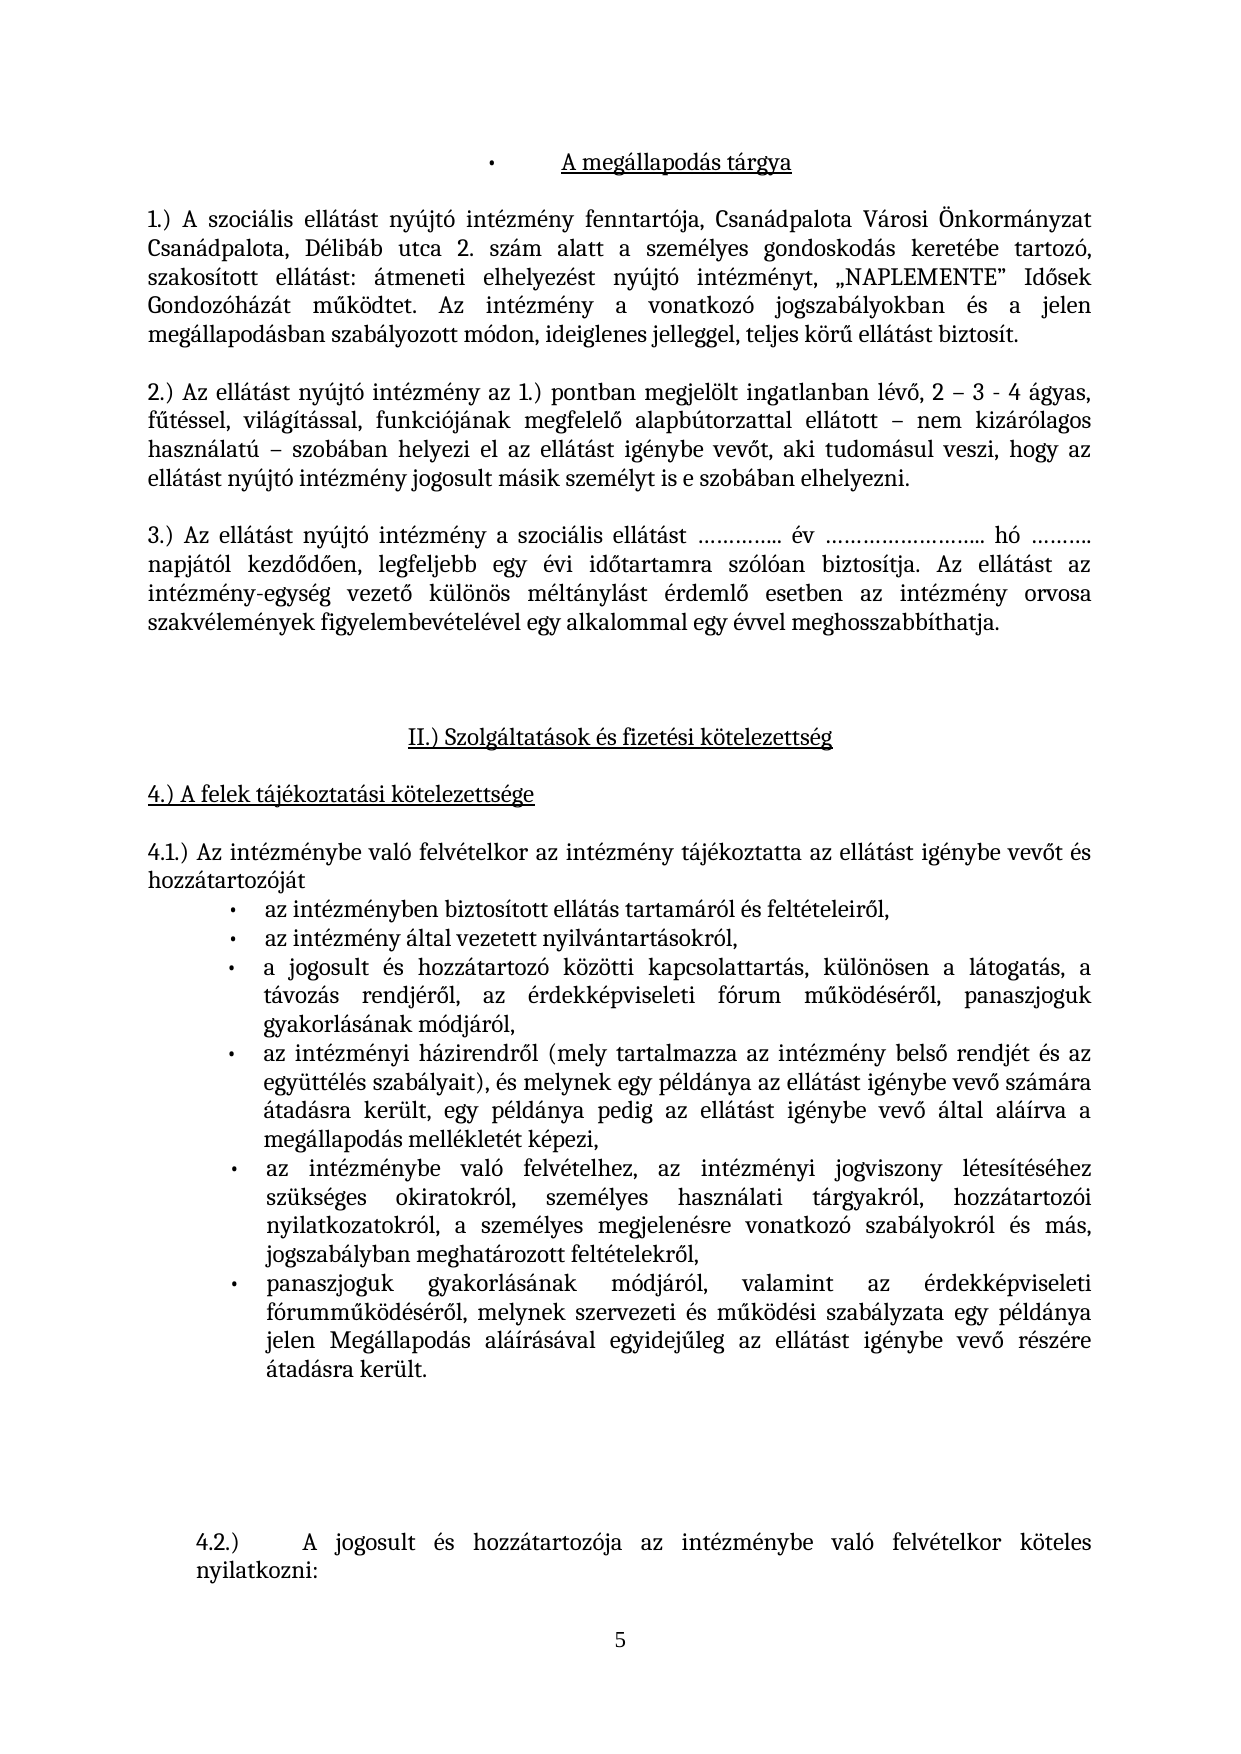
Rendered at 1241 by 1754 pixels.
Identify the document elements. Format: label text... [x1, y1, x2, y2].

list az intézménybe való felvételhez, az intézményi jogviszony létesítéséhez szükséges okiratokról, személyes használati tárgyakról, hozzátartozói nyilatkozatokról, a személyes megjelenésre vonatkozó szabályokról és más, jogszabályban meghatározott feltételekről, [229, 1154, 1093, 1269]
text 2.) Az ellátást nyújtó intézmény az 1.) pontban megjelölt ingatlanban lévő, 2 – 3 - 4 ágyas, fűtéssel, világítással, funkciójának megfelelő alapbútorzattal ellátott – nem kizárólagos használatú – szobában helyezi el az ellátást igénybe vevőt, aki tudomásul veszi, hogy az ellátást nyújtó intézmény jogosult másik személyt is e szobában elhelyezni. [148, 378, 1093, 493]
text 1.) A szociális ellátást nyújtó intézmény fenntartója, Csanádpalota Városi Önkormányzat Csanádpalota, Délibáb utca 2. szám alatt a személyes gondoskodás keretébe tartozó, szakosított ellátást: átmeneti elhelyezést nyújtó intézményt, „NAPLEMENTE” Idősek Gondozóházát működtet. Az intézmény a vonatkozó jogszabályokban és a jelen megállapodásban szabályozott módon, ideiglenes jelleggel, teljes körű ellátást biztosít. [148, 205, 1093, 349]
list az intézményben biztosított ellátás tartamáról és feltételeiről, [227, 895, 1093, 924]
text 4.1.) Az intézménybe való felvételkor az intézmény tájékoztatta az ellátást igénybe vevőt és hozzátartozóját [148, 838, 1093, 895]
list a jogosult és hozzátartozó közötti kapcsolattartás, különösen a látogatás, a távozás rendjéről, az érdekképviseleti fórum működéséről, panaszjoguk gyakorlásának módjáról, [226, 953, 1093, 1039]
list A megállapodás tárgya [185, 148, 1093, 176]
list az intézmény által vezetett nyilvántartásokról, [227, 924, 1093, 953]
text 4.2.) A jogosult és hozzátartozója az intézménybe való felvételkor köteles nyilatkozni: [196, 1528, 1093, 1585]
text 3.) Az ellátást nyújtó intézmény a szociális ellátást ………….. év …………………….. hó ………. napjától kezdődően, legfeljebb egy évi időtartamra szólóan biztosítja. Az ellátást az intézmény-egység vezető különös méltánylást érdemlő esetben az intézmény orvosa szakvélemények figyelembevételével egy alkalommal egy évvel meghosszabbíthatja. [148, 521, 1093, 636]
list az intézményi házirendről (mely tartalmazza az intézmény belső rendjét és az együttélés szabályait), és melynek egy példánya az ellátást igénybe vevő számára átadásra került, egy példánya pedig az ellátást igénybe vevő által aláírva a megállapodás mellékletét képezi, [226, 1039, 1093, 1154]
text 4.) A felek tájékoztatási kötelezettsége [148, 780, 1093, 809]
list panaszjoguk gyakorlásának módjáról, valamint az érdekképviseleti fórumműködéséről, melynek szervezeti és működési szabályzata egy példánya jelen Megállapodás aláírásával egyidejűleg az ellátást igénybe vevő részére átadásra került. [229, 1269, 1093, 1384]
text II.) Szolgáltatások és fizetési kötelezettség [148, 723, 1093, 751]
